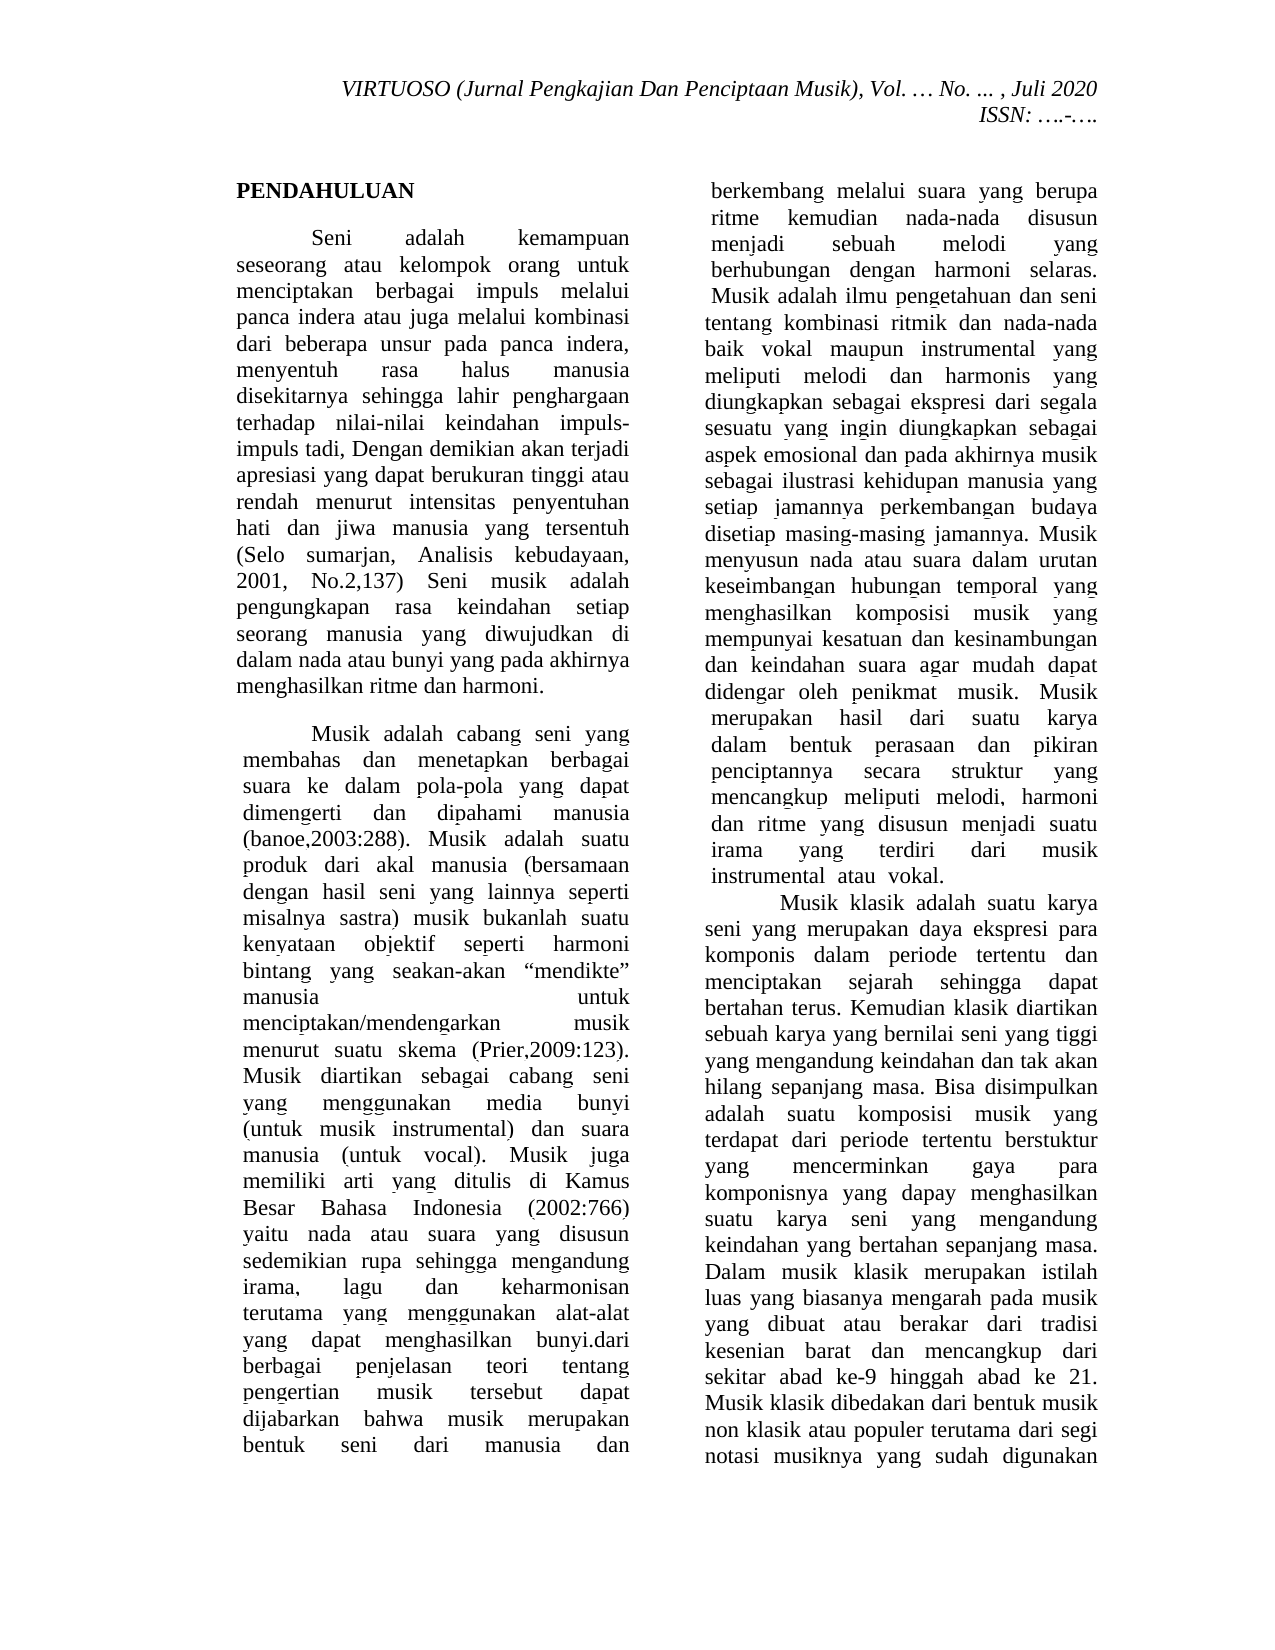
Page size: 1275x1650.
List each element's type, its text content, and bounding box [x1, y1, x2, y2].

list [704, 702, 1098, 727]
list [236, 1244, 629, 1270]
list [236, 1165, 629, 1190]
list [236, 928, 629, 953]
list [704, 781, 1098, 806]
text PENDAHULUAN [236, 177, 629, 203]
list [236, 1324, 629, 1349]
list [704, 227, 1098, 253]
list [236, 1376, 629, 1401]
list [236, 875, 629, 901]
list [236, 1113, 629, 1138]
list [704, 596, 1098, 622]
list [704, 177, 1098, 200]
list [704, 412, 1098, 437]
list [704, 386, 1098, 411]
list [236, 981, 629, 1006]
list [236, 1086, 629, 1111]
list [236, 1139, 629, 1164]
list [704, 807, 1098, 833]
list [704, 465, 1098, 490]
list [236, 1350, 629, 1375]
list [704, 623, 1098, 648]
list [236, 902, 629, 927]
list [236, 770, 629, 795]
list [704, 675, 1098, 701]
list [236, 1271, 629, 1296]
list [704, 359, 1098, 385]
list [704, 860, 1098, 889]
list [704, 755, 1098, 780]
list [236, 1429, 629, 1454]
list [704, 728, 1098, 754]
text Seni adalah kemampuan seseorang atau kelompok orang untuk menciptakan berbagai impuls melalui panca indera atau juga melalui kombinasi dari beberapa unsur pada panca indera, menyentuh rasa halus manusia disekitarnya sehingga lahir penghargaan terhadap nilai-nilai keindahan impuls-impuls tadi, Dengan demikian akan terjadi apresiasi yang dapat berukuran tinggi atau rendah menurut intensitas penyentuhan hati dan jiwa manusia yang tersentuh (Selo sumarjan, Analisis kebudayaan, 2001, No.2,137) Seni musik adalah pengungkapan rasa keindahan setiap seorang manusia yang diwujudkan di dalam nada atau bunyi yang pada akhirnya menghasilkan ritme dan harmoni. [236, 224, 629, 699]
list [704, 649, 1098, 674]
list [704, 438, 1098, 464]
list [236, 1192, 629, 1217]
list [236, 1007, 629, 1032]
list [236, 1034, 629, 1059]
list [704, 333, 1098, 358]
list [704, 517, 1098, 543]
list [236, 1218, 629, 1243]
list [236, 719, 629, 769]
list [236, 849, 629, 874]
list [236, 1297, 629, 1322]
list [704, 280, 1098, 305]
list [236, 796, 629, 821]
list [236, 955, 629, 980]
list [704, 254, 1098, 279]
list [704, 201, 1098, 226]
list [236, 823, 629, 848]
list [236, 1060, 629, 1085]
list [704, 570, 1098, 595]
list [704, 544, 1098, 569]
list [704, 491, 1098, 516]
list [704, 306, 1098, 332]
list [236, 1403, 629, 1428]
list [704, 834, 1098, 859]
